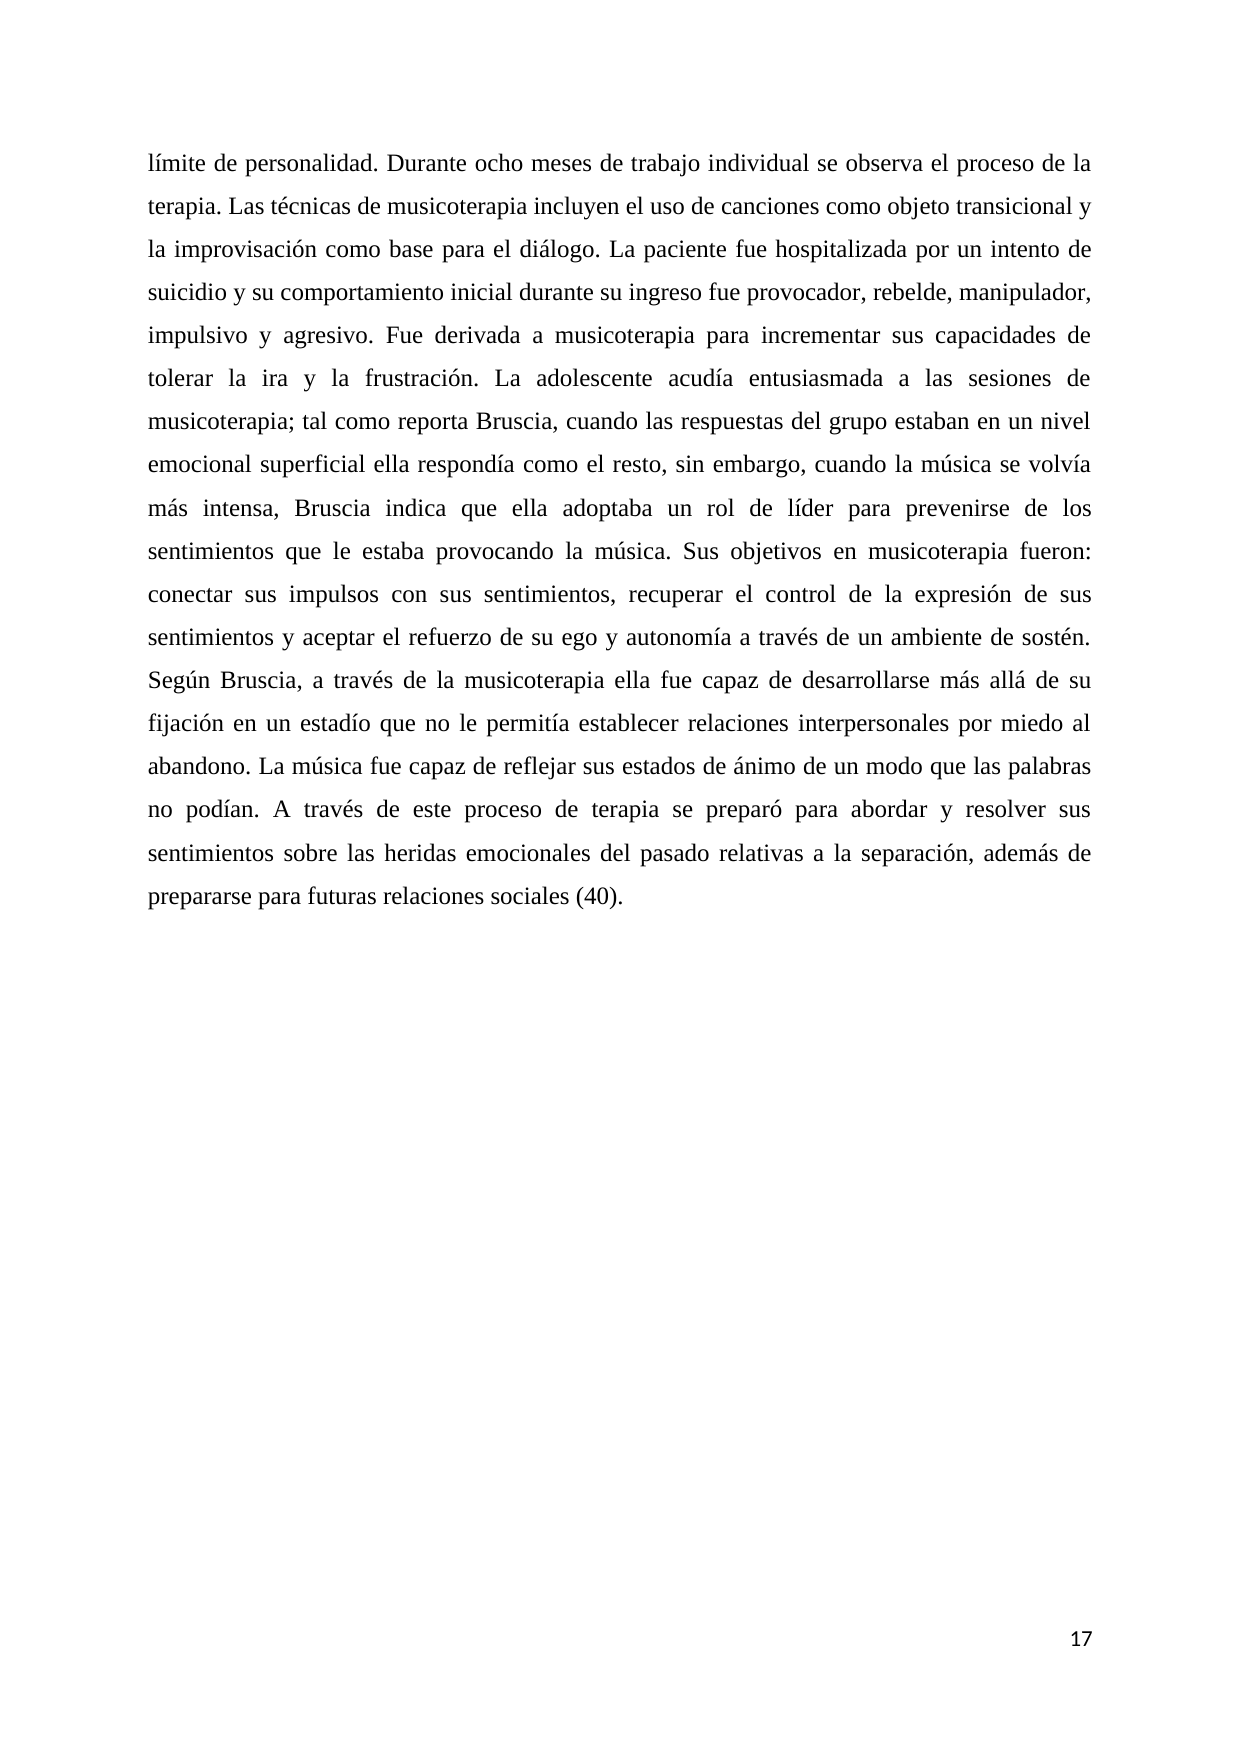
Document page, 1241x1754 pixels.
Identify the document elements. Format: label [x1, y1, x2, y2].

text [148, 148, 1092, 909]
